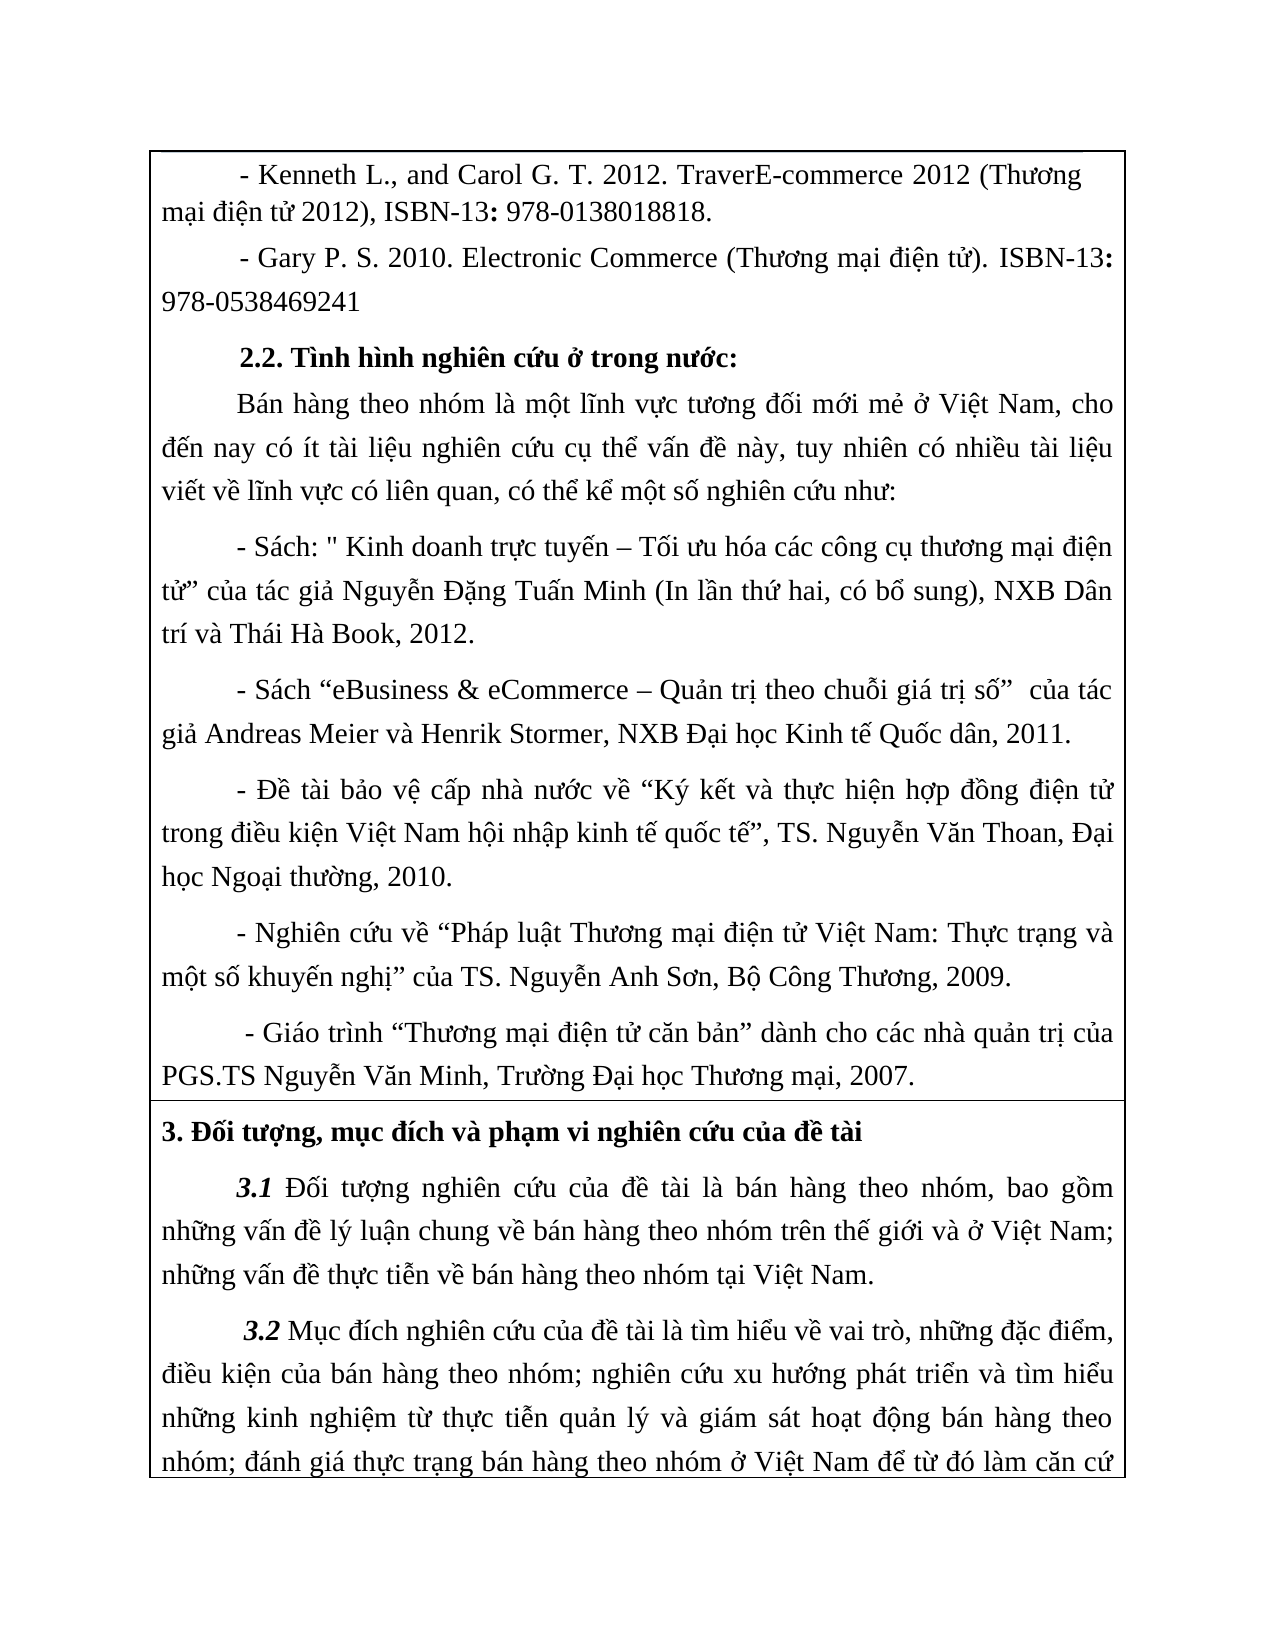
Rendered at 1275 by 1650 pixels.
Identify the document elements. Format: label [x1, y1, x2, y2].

table_cell [151, 152, 1124, 1100]
table_cell [151, 1101, 1124, 1477]
